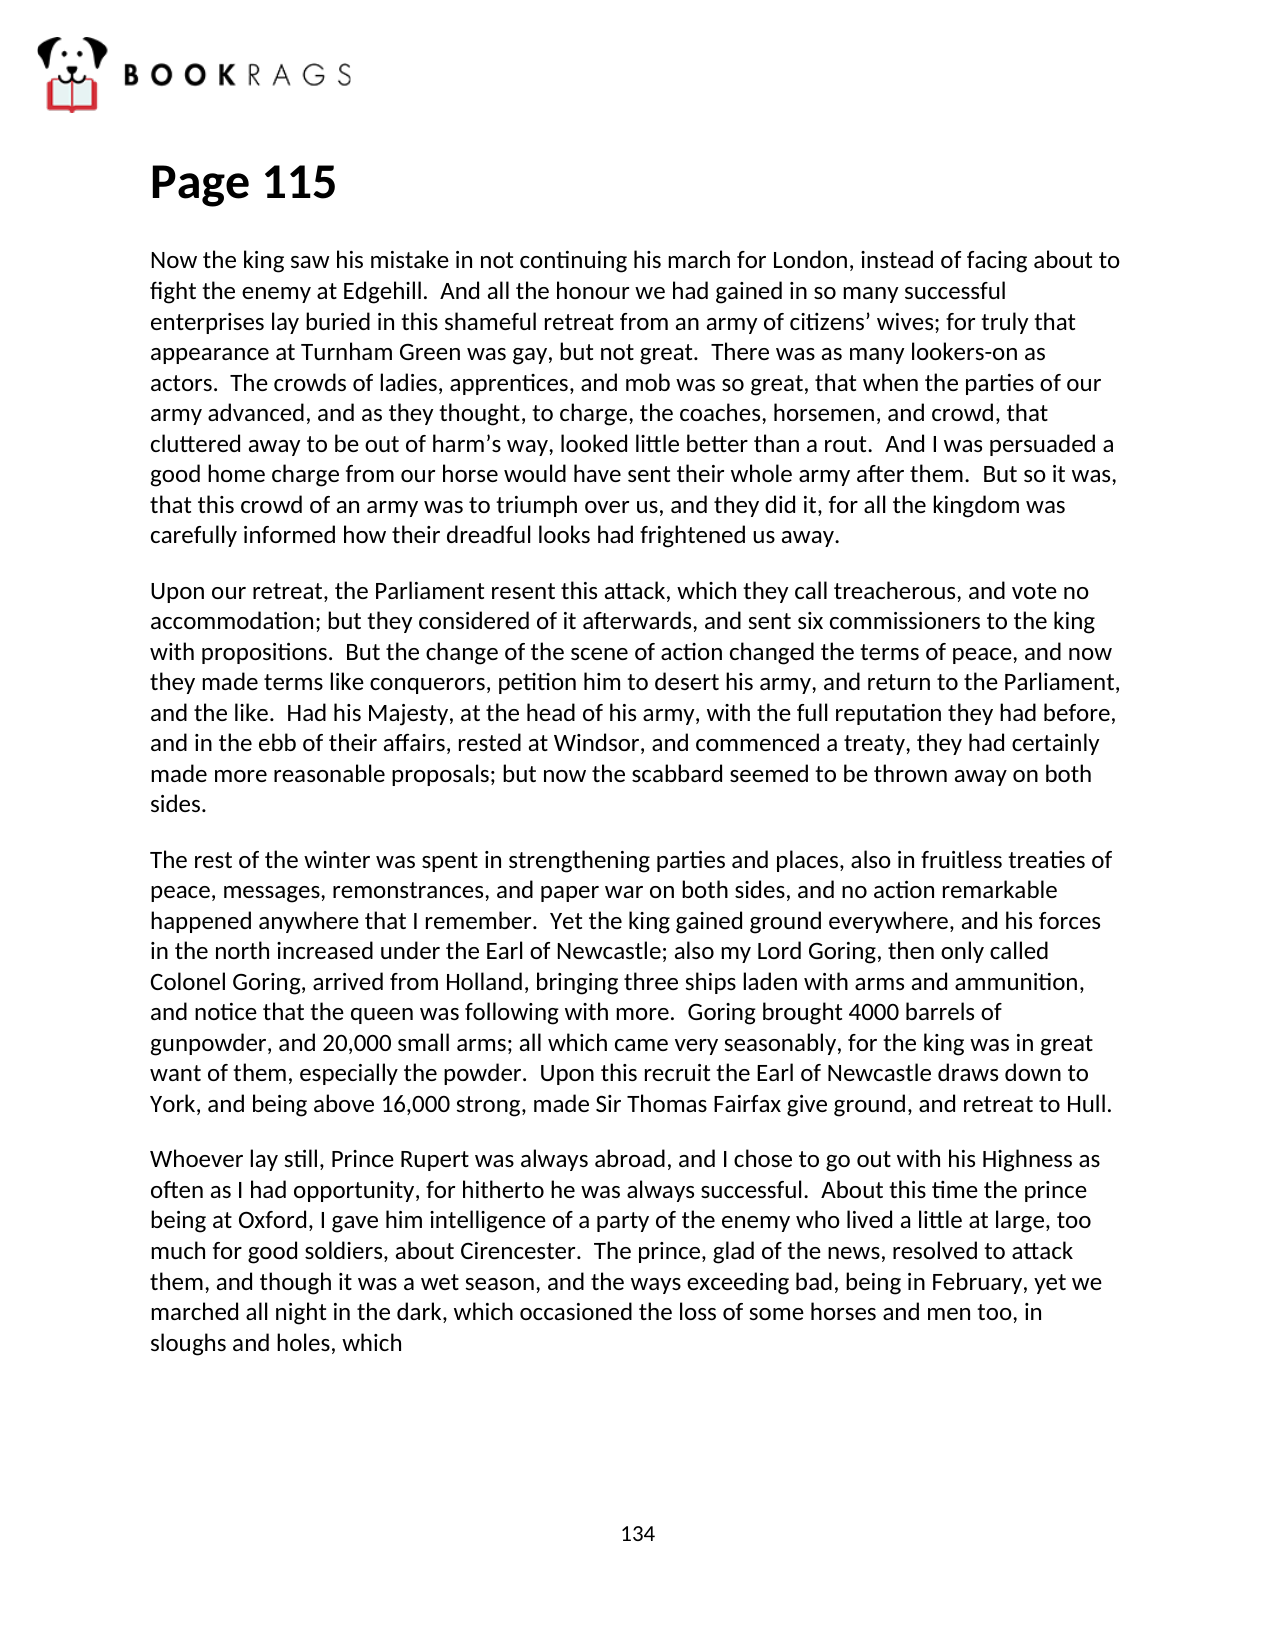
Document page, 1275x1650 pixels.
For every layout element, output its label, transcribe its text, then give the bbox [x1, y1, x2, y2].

text The rest of the winter was spent in strengthening parties and places, also in fruitless treaties of peace, messages, remonstrances, and paper war on both sides, and no action remarkable happened anywhere that I remember. Yet the king gained ground everywhere, and his forces in the north increased under the Earl of Newcastle; also my Lord Goring, then only called Colonel Goring, arrived from Holland, bringing three ships laden with arms and ammunition, and notice that the queen was following with more. Goring brought 4000 barrels of gunpowder, and 20,000 small arms; all which came very seasonably, for the king was in great want of them, especially the powder. Upon this recruit the Earl of Newcastle draws down to York, and being above 16,000 strong, made Sir Thomas Fairfax give ground, and retreat to Hull. [150, 844, 1125, 1119]
text Now the king saw his mistake in not continuing his march for London, instead of facing about to fight the enemy at Edgehill. And all the honour we had gained in so many successful enterprises lay buried in this shameful retreat from an army of citizens’ wives; for truly that appearance at Turnham Green was gay, but not great. There was as many lookers-on as actors. The crowds of ladies, apprentices, and mob was so great, that when the parties of our army advanced, and as they thought, to charge, the coaches, horsemen, and crowd, that cluttered away to be out of harm’s way, looked little better than a rout. And I was persuaded a good home charge from our horse would have sent their whole army after them. But so it was, that this crowd of an army was to triumph over us, and they did it, for all the kingdom was carefully informed how their dreadful looks had frightened us away. [150, 244, 1125, 550]
text Whoever lay still, Prince Rupert was always abroad, and I chose to go out with his Highness as often as I had opportunity, for hitherto he was always successful. About this time the prince being at Oxford, I gave him intelligence of a party of the enemy who lived a little at large, too much for good soldiers, about Cirencester. The prince, glad of the news, resolved to attack them, and though it was a wet season, and the ways exceeding bad, being in February, yet we marched all night in the dark, which occasioned the loss of some horses and men too, in sloughs and holes, which [150, 1144, 1125, 1357]
text Upon our retreat, the Parliament resent this attack, which they call treacherous, and vote no accommodation; but they considered of it afterwards, and sent six commissioners to the king with propositions. But the change of the scene of action changed the terms of peace, and now they made terms like conquerors, petition him to desert his army, and return to the Parliament, and the like. Had his Majesty, at the head of his army, with the full reputation they had before, and in the ebb of their affairs, rested at Windsor, and commenced a treaty, they had certainly made more reasonable proposals; but now the scabbard seemed to be thrown away on both sides. [150, 575, 1125, 819]
text Page 115 [150, 150, 1125, 211]
picture [37, 37, 351, 113]
